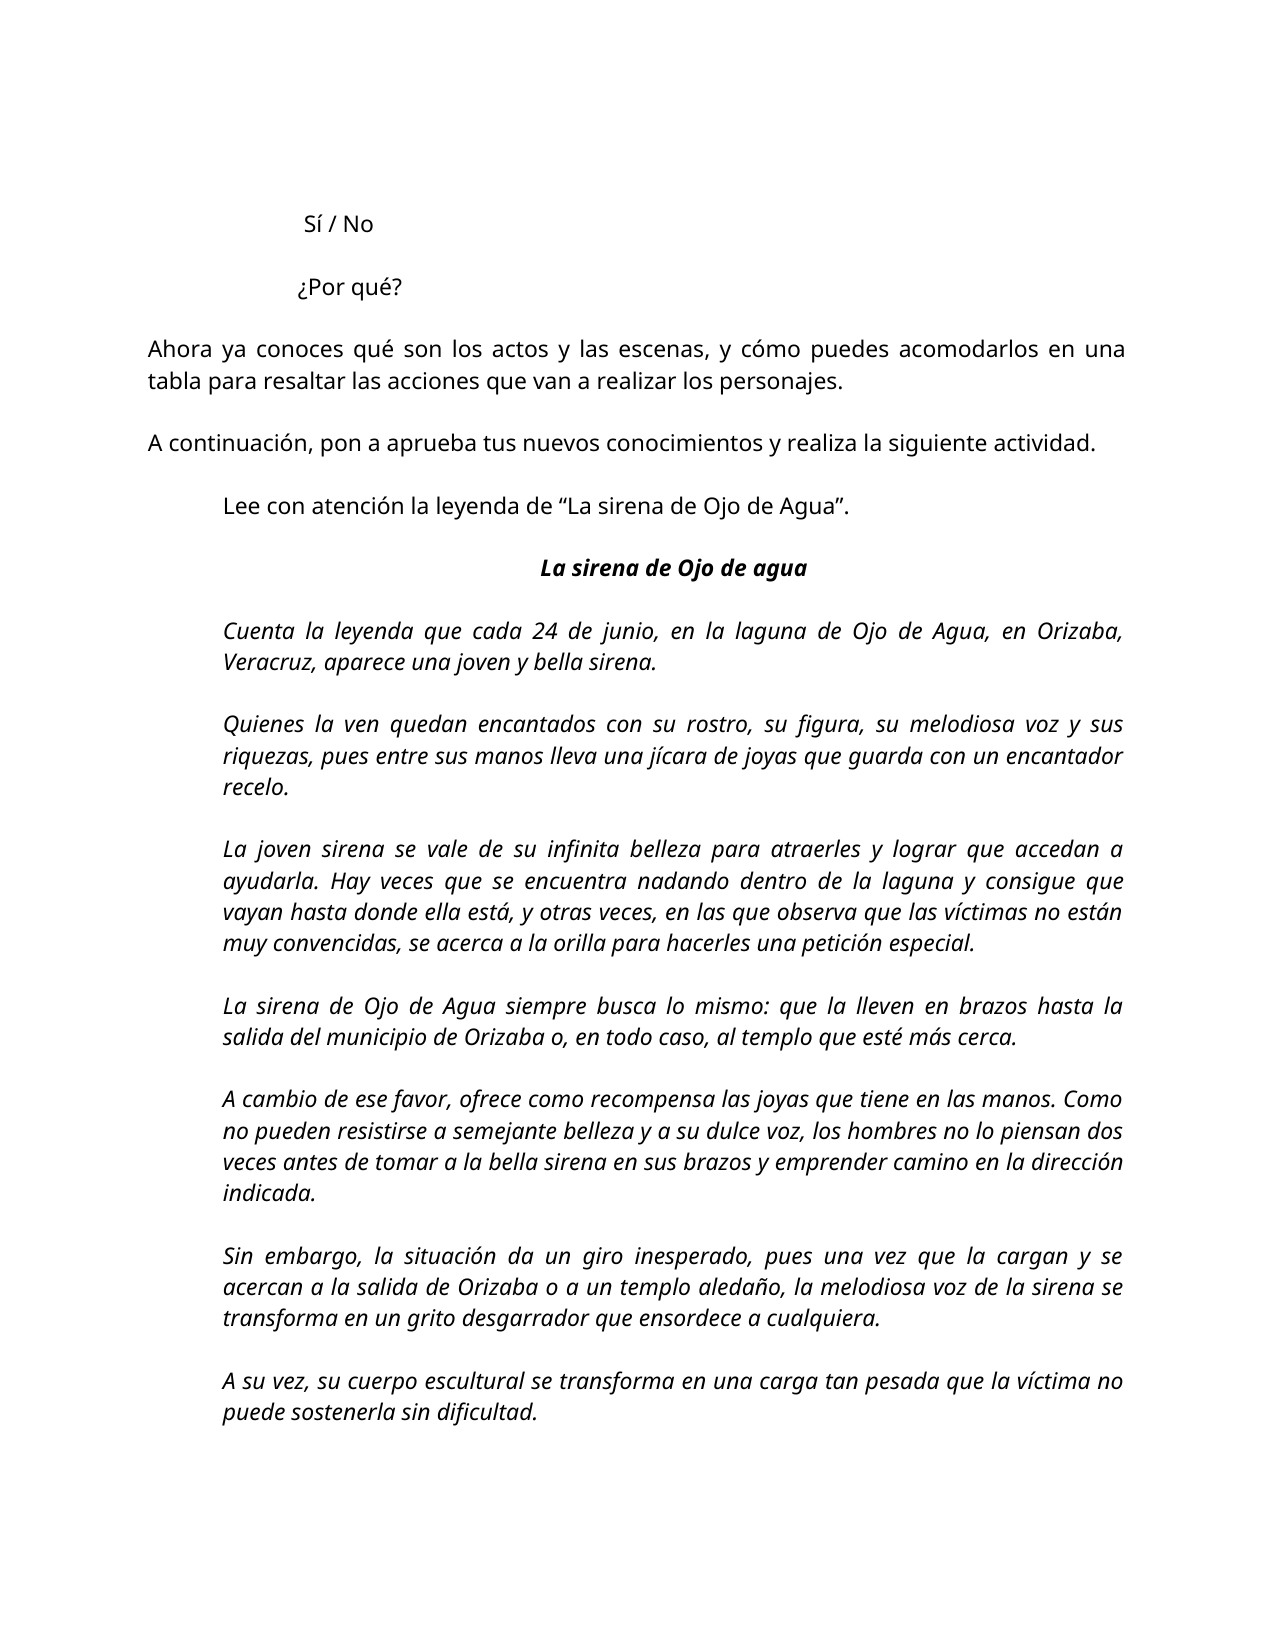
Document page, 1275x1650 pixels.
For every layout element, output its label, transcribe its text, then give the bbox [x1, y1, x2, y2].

list La sirena de Ojo de Agua siempre busca lo mismo: que la lleven en brazos hasta la salida del municipio de Orizaba o, en todo caso, al templo que esté más cerca. [223, 990, 1127, 1052]
list Cuenta la leyenda que cada 24 de junio, en la laguna de Ojo de Agua, en Orizaba, Veracruz, aparece una joven y bella sirena. [223, 615, 1127, 677]
text A continuación, pon a aprueba tus nuevos conocimientos y realiza la siguiente actividad. [148, 427, 1127, 458]
list Sí / No [298, 208, 1127, 240]
list Quienes la ven quedan encantados con su rostro, su figura, su melodiosa voz y sus riquezas, pues entre sus manos lleva una jícara de joyas que guarda con un encantador recelo. [223, 708, 1127, 802]
list ¿Por qué? [298, 271, 1127, 302]
list La joven sirena se vale de su infinita belleza para atraerles y lograr que accedan a ayudarla. Hay veces que se encuentra nadando dentro de la laguna y consigue que vayan hasta donde ella está, y otras veces, en las que observa que las víctimas no están muy convencidas, se acerca a la orilla para hacerles una petición especial. [223, 833, 1127, 958]
list A cambio de ese favor, ofrece como recompensa las joyas que tiene en las manos. Como no pueden resistirse a semejante belleza y a su dulce voz, los hombres no lo piensan dos veces antes de tomar a la bella sirena en sus brazos y emprender camino en la dirección indicada. [223, 1083, 1127, 1208]
text Ahora ya conoces qué son los actos y las escenas, y cómo puedes acomodarlos en una tabla para resaltar las acciones que van a realizar los personajes. [148, 333, 1127, 396]
list Lee con atención la leyenda de “La sirena de Ojo de Agua”. [223, 490, 1127, 521]
list Sin embargo, la situación da un giro inesperado, pues una vez que la cargan y se acercan a la salida de Orizaba o a un templo aledaño, la melodiosa voz de la sirena se transforma en un grito desgarrador que ensordece a cualquiera. [223, 1240, 1127, 1333]
list A su vez, su cuerpo escultural se transforma en una carga tan pesada que la víctima no puede sostenerla sin dificultad. [223, 1365, 1127, 1427]
list La sirena de Ojo de agua [223, 552, 1127, 583]
